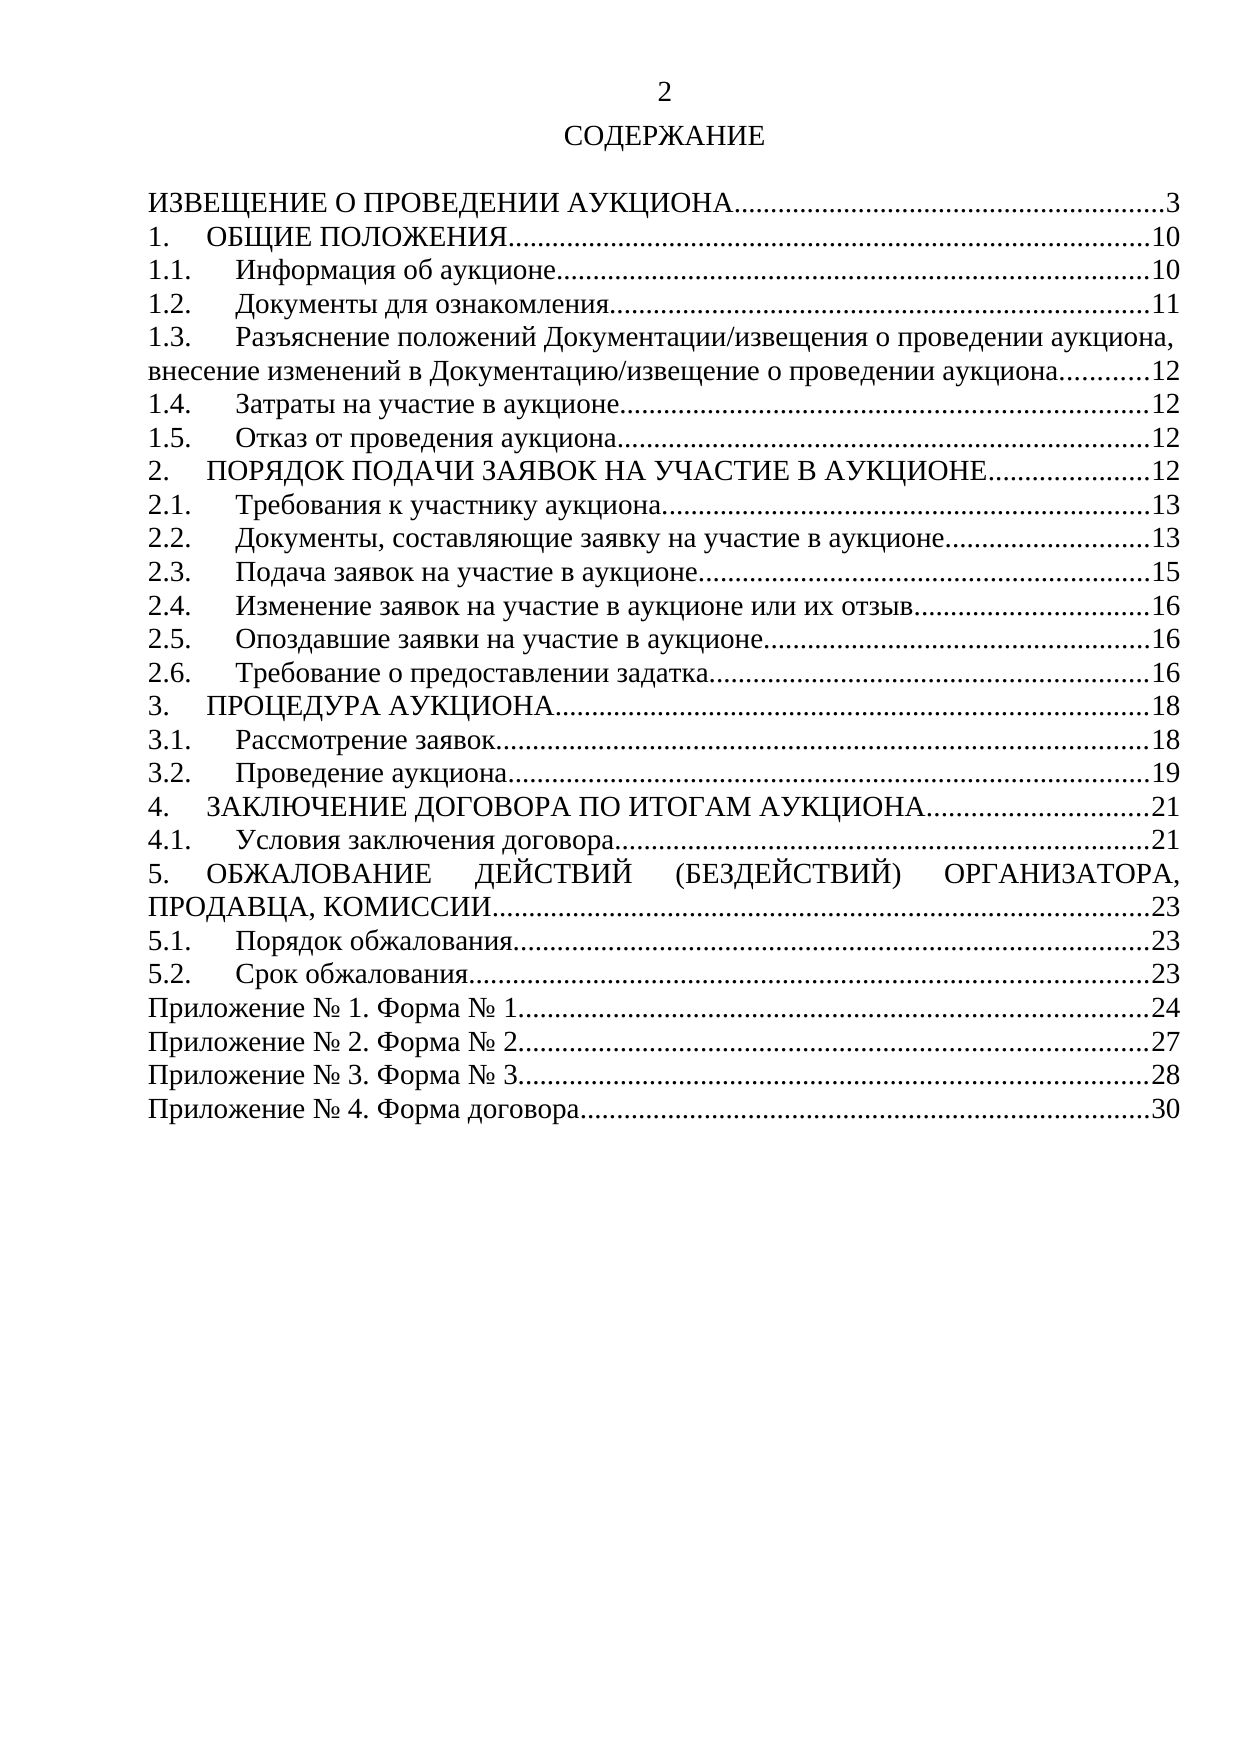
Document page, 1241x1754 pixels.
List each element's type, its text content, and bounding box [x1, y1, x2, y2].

text 1.3. Разъяснение положений Документации/извещения о проведении аукциона, внесение изменений в Документацию/извещение о проведении аукциона. 12 [148, 319, 1181, 386]
text 2.3. Подача заявок на участие в аукционе. 15 [148, 554, 1181, 588]
text 4. Заключение договора по итогам аукциона 21 [148, 789, 1181, 822]
text 2.2. Документы, составляющие заявку на участие в аукционе. 13 [148, 521, 1181, 554]
text Извещение о проведении аукциона 3 [148, 185, 1181, 219]
text 1.4. Затраты на участие в аукционе. 12 [148, 386, 1181, 420]
text Приложение № 4. Форма договора 30 [148, 1091, 1181, 1124]
text 2.5. Опоздавшие заявки на участие в аукционе. 16 [148, 621, 1181, 655]
text 2.4. Изменение заявок на участие в аукционе или их отзыв. 16 [148, 588, 1181, 621]
text 1.1. Информация об аукционе. 10 [148, 252, 1181, 286]
text Приложение № 3. Форма № 3 28 [148, 1057, 1181, 1091]
text 3.2. Проведение аукциона. 19 [148, 755, 1181, 789]
text 5.2. Срок обжалования. 23 [148, 957, 1181, 990]
text 1.2. Документы для ознакомления. 11 [148, 286, 1181, 319]
text 5.1. Порядок обжалования. 23 [148, 923, 1181, 957]
text 1. Общие положения 10 [148, 219, 1181, 252]
text 3.1. Рассмотрение заявок. 18 [148, 722, 1181, 755]
text Содержание [148, 118, 1181, 152]
text 2. Порядок подачи заявок на участие в аукционе 12 [148, 453, 1181, 487]
text 5. Обжалование действий (бездействий) организатора, продавца, комиссии 23 [148, 856, 1181, 923]
text 2.1. Требования к участнику аукциона. 13 [148, 487, 1181, 521]
text Приложение № 1. Форма № 1 24 [148, 990, 1181, 1024]
text Приложение № 2. Форма № 2 27 [148, 1024, 1181, 1057]
text 2.6. Требование о предоставлении задатка. 16 [148, 655, 1181, 688]
text 4.1. Условия заключения договора. 21 [148, 822, 1181, 856]
text 3. Процедура аукциона 18 [148, 688, 1181, 722]
text 1.5. Отказ от проведения аукциона. 12 [148, 420, 1181, 453]
